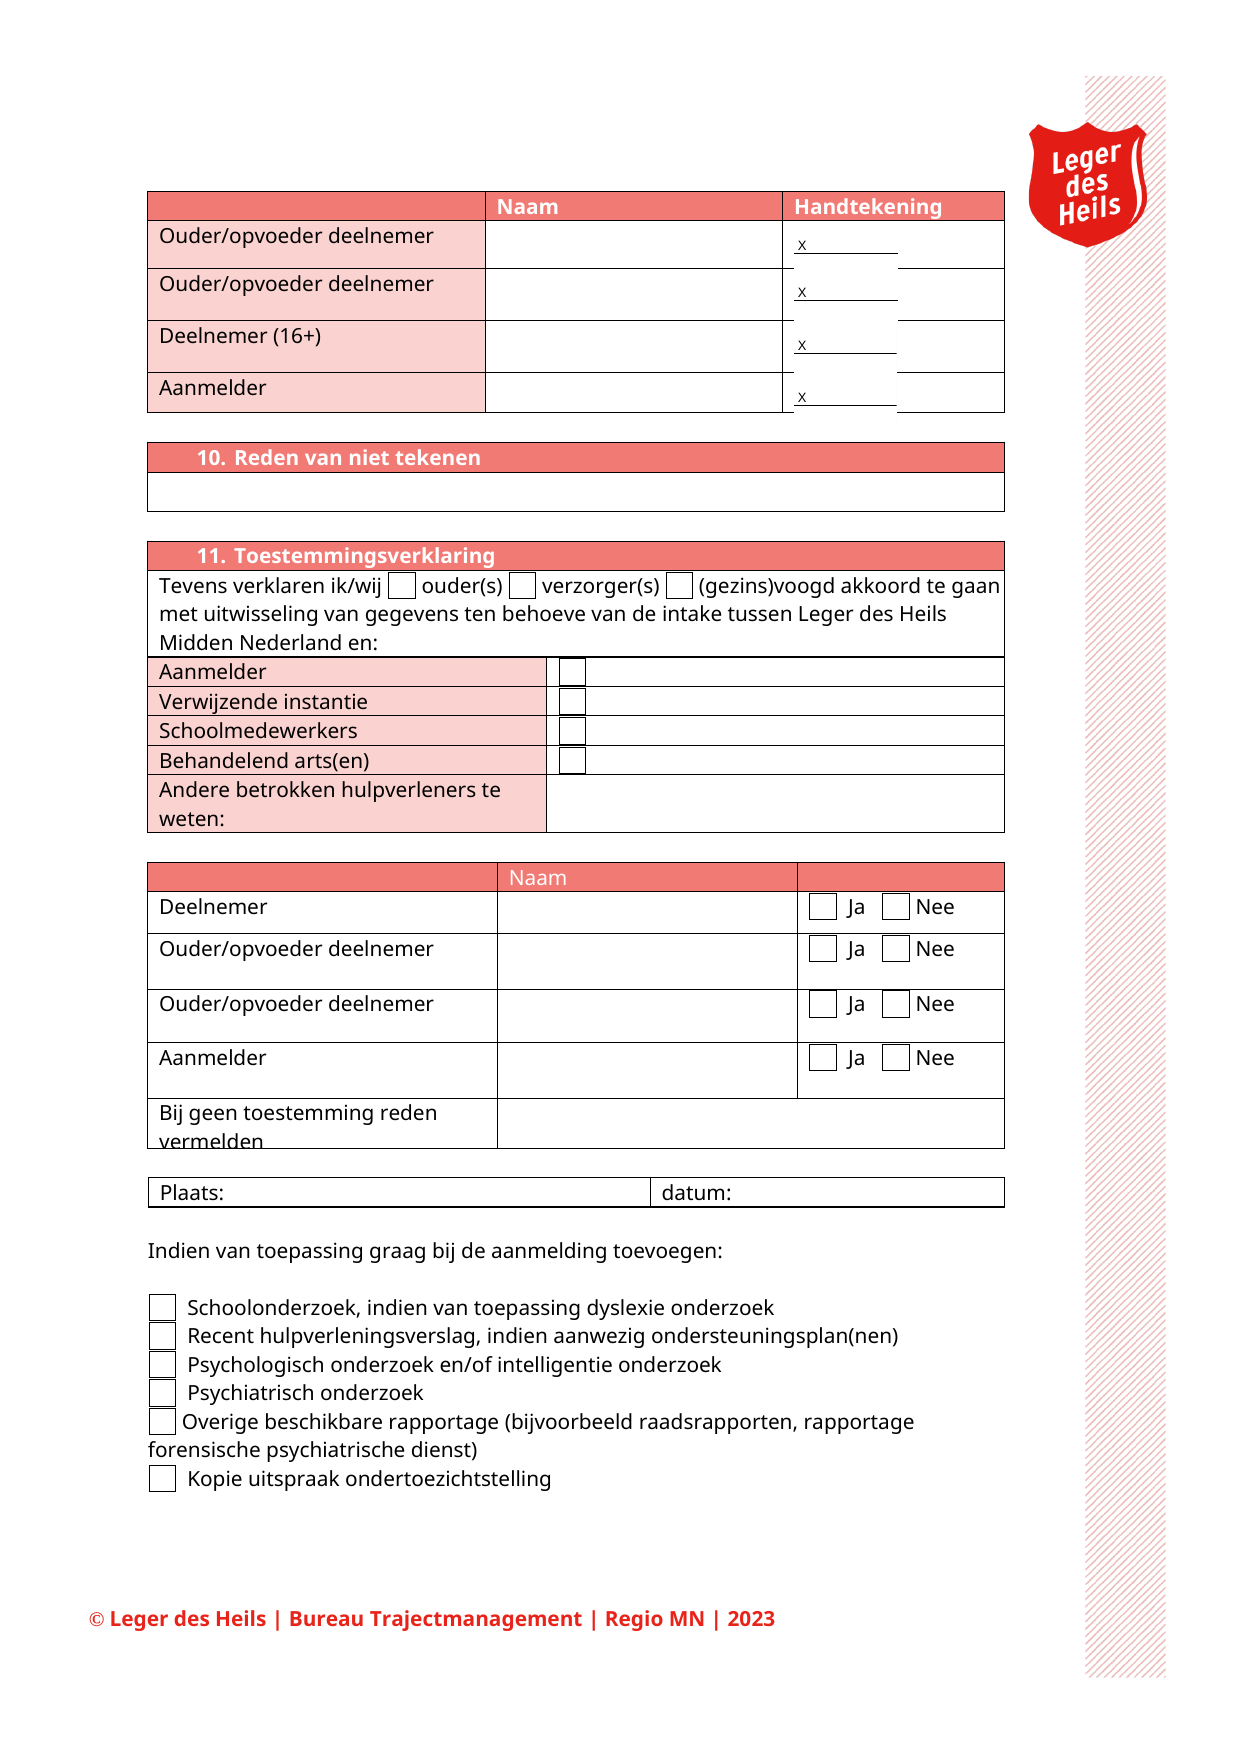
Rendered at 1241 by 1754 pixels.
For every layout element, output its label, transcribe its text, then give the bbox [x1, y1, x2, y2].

text Indien van toepassing graag bij de aanmelding toevoegen: [148, 1236, 994, 1264]
table_cell [898, 221, 1004, 268]
table_header [798, 863, 1004, 891]
table_cell Ouder/opvoeder deelnemer [148, 269, 485, 320]
table_cell [498, 1043, 797, 1097]
table_cell Aanmelder [148, 373, 485, 412]
table_header Handtekening [783, 192, 1004, 220]
text Psychiatrisch onderzoek [148, 1378, 994, 1407]
table_cell Verwijzende instantie [148, 687, 546, 715]
text Psychologisch onderzoek en/of intelligentie onderzoek [148, 1350, 994, 1378]
table_header Plaats: [149, 1178, 650, 1206]
table_cell [783, 221, 794, 268]
table_cell Ja Nee [798, 934, 1004, 988]
table_cell Aanmelder [148, 1043, 497, 1097]
table_cell Bij geen toestemming reden vermelden [148, 1099, 497, 1147]
table_cell Ouder/opvoeder deelnemer [148, 221, 485, 268]
text Overige beschikbare rapportage (bijvoorbeeld raadsrapporten, rapportage forensische psychiatrische dienst) [148, 1407, 994, 1464]
table_cell [486, 269, 782, 320]
table_cell [486, 373, 782, 412]
table_cell [486, 221, 782, 268]
table_cell [498, 934, 797, 988]
table_cell Ouder/opvoeder deelnemer [148, 934, 497, 988]
table_cell Andere betrokken hulpverleners te weten: [148, 775, 546, 832]
table_cell Ja Nee [798, 1043, 1004, 1097]
table_cell [498, 990, 797, 1042]
table_header Toestemmingsverklaring [148, 542, 1004, 570]
table_cell [547, 716, 1004, 745]
table_header [148, 192, 485, 220]
table_cell [560, 659, 585, 685]
table_cell [897, 321, 1004, 372]
table_header Reden van niet tekenen [148, 443, 1004, 472]
table_cell Ja Nee [798, 892, 1004, 933]
table_cell [783, 321, 794, 372]
table_cell [547, 746, 1004, 774]
picture [1028, 71, 1174, 1683]
table_cell Ouder/opvoeder deelnemer [148, 990, 497, 1042]
table_cell [783, 269, 794, 320]
table_header [148, 863, 497, 891]
table_cell Tevens verklaren ik/wij ouder(s) verzorger(s) (gezins)voogd akkoord te gaan met uitwisseling van gegevens ten behoeve van de intake tussen Leger des Heils Midden Nederland en: [148, 571, 1004, 656]
table_cell [897, 373, 1004, 412]
text Schoolonderzoek, indien van toepassing dyslexie onderzoek [148, 1293, 994, 1321]
table_cell Behandelend arts(en) [148, 746, 546, 774]
table_cell Aanmelder [148, 658, 546, 686]
table_cell [898, 269, 1004, 320]
table_cell Schoolmedewerkers [148, 716, 546, 745]
table_header datum: [651, 1178, 1004, 1206]
table_cell [486, 321, 782, 372]
table_cell [783, 373, 794, 412]
table_cell [586, 658, 1004, 686]
table_header Naam [486, 192, 782, 220]
table_cell Deelnemer (16+) [148, 321, 485, 372]
table_cell Ja Nee [798, 990, 1004, 1042]
table_cell [547, 775, 1004, 832]
table_cell [547, 687, 1004, 715]
table_cell [498, 1099, 1004, 1147]
table_cell [498, 892, 797, 933]
table_cell [547, 658, 559, 686]
text Kopie uitspraak ondertoezichtstelling [148, 1464, 994, 1492]
text Recent hulpverleningsverslag, indien aanwezig ondersteuningsplan(nen) [148, 1321, 994, 1350]
table_cell [148, 473, 1004, 511]
table_cell Deelnemer [148, 892, 497, 933]
table_header Naam [498, 863, 797, 891]
